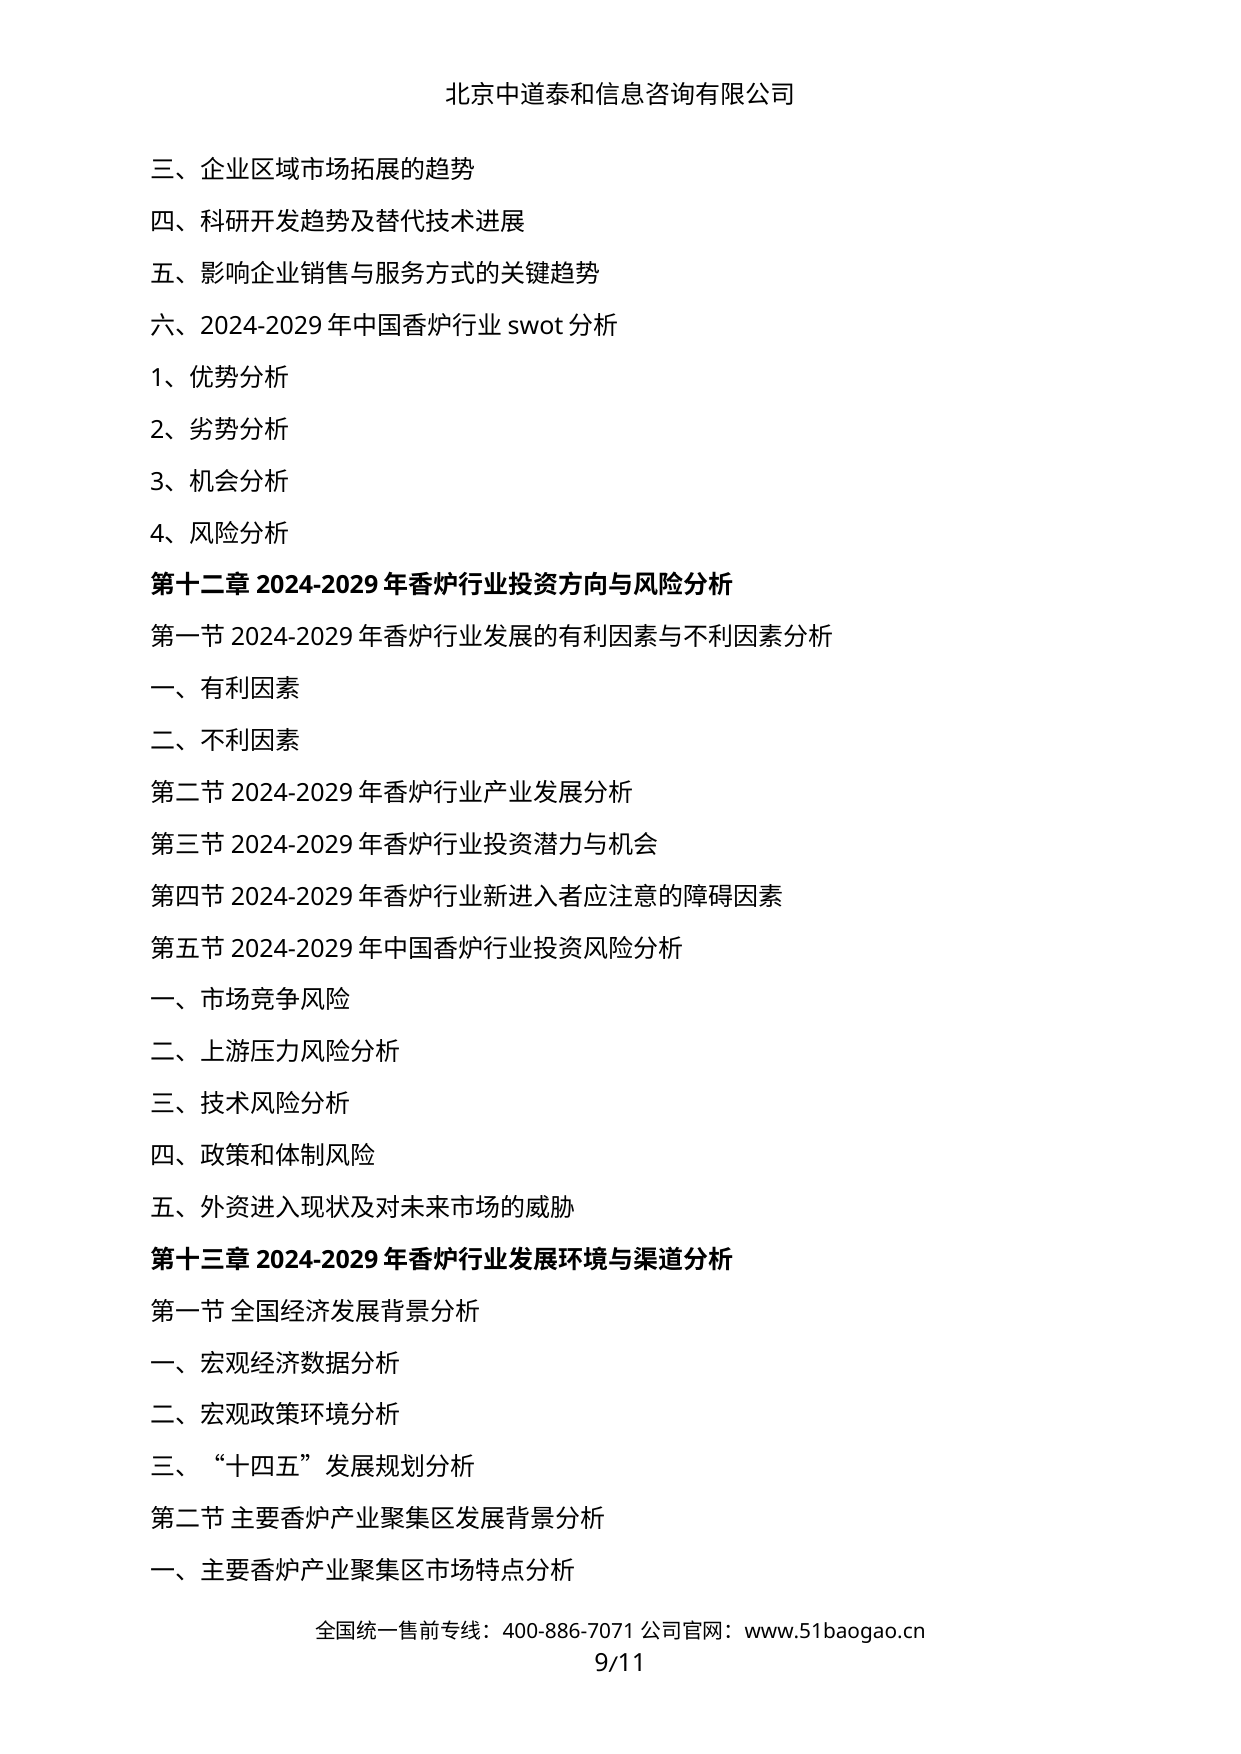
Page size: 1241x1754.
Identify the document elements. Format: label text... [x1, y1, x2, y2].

text 四、科研开发趋势及替代技术进展 [150, 202, 1090, 238]
text 第二节 2024-2029年香炉行业产业发展分析 [150, 772, 1090, 809]
text 三、技术风险分析 [150, 1084, 1090, 1120]
text 五、影响企业销售与服务方式的关键趋势 [150, 254, 1090, 290]
text 二、不利因素 [150, 721, 1090, 757]
text 第一节 全国经济发展背景分析 [150, 1291, 1090, 1327]
text 第二节 主要香炉产业聚集区发展背景分析 [150, 1499, 1090, 1535]
text 3、机会分析 [150, 461, 1090, 497]
text 六、2024-2029年中国香炉行业swot分析 [150, 306, 1090, 342]
text 一、市场竞争风险 [150, 980, 1090, 1016]
text 五、外资进入现状及对未来市场的威胁 [150, 1187, 1090, 1224]
text 第五节 2024-2029年中国香炉行业投资风险分析 [150, 928, 1090, 964]
text 一、主要香炉产业聚集区市场特点分析 [150, 1551, 1090, 1587]
text 第一节 2024-2029年香炉行业发展的有利因素与不利因素分析 [150, 617, 1090, 653]
text 第十二章 2024-2029年香炉行业投资方向与风险分析 [150, 565, 1090, 601]
text 二、宏观政策环境分析 [150, 1395, 1090, 1431]
text 第十三章 2024-2029年香炉行业发展环境与渠道分析 [150, 1239, 1090, 1276]
text 第三节 2024-2029年香炉行业投资潜力与机会 [150, 824, 1090, 861]
text 一、有利因素 [150, 669, 1090, 705]
text 第四节 2024-2029年香炉行业新进入者应注意的障碍因素 [150, 876, 1090, 912]
text 二、上游压力风险分析 [150, 1032, 1090, 1068]
text 三、“十四五”发展规划分析 [150, 1447, 1090, 1483]
text 三、企业区域市场拓展的趋势 [150, 150, 1090, 186]
text 一、宏观经济数据分析 [150, 1343, 1090, 1379]
text 1、优势分析 [150, 357, 1090, 394]
text 2、劣势分析 [150, 409, 1090, 446]
text 四、政策和体制风险 [150, 1136, 1090, 1172]
text 4、风险分析 [150, 513, 1090, 549]
